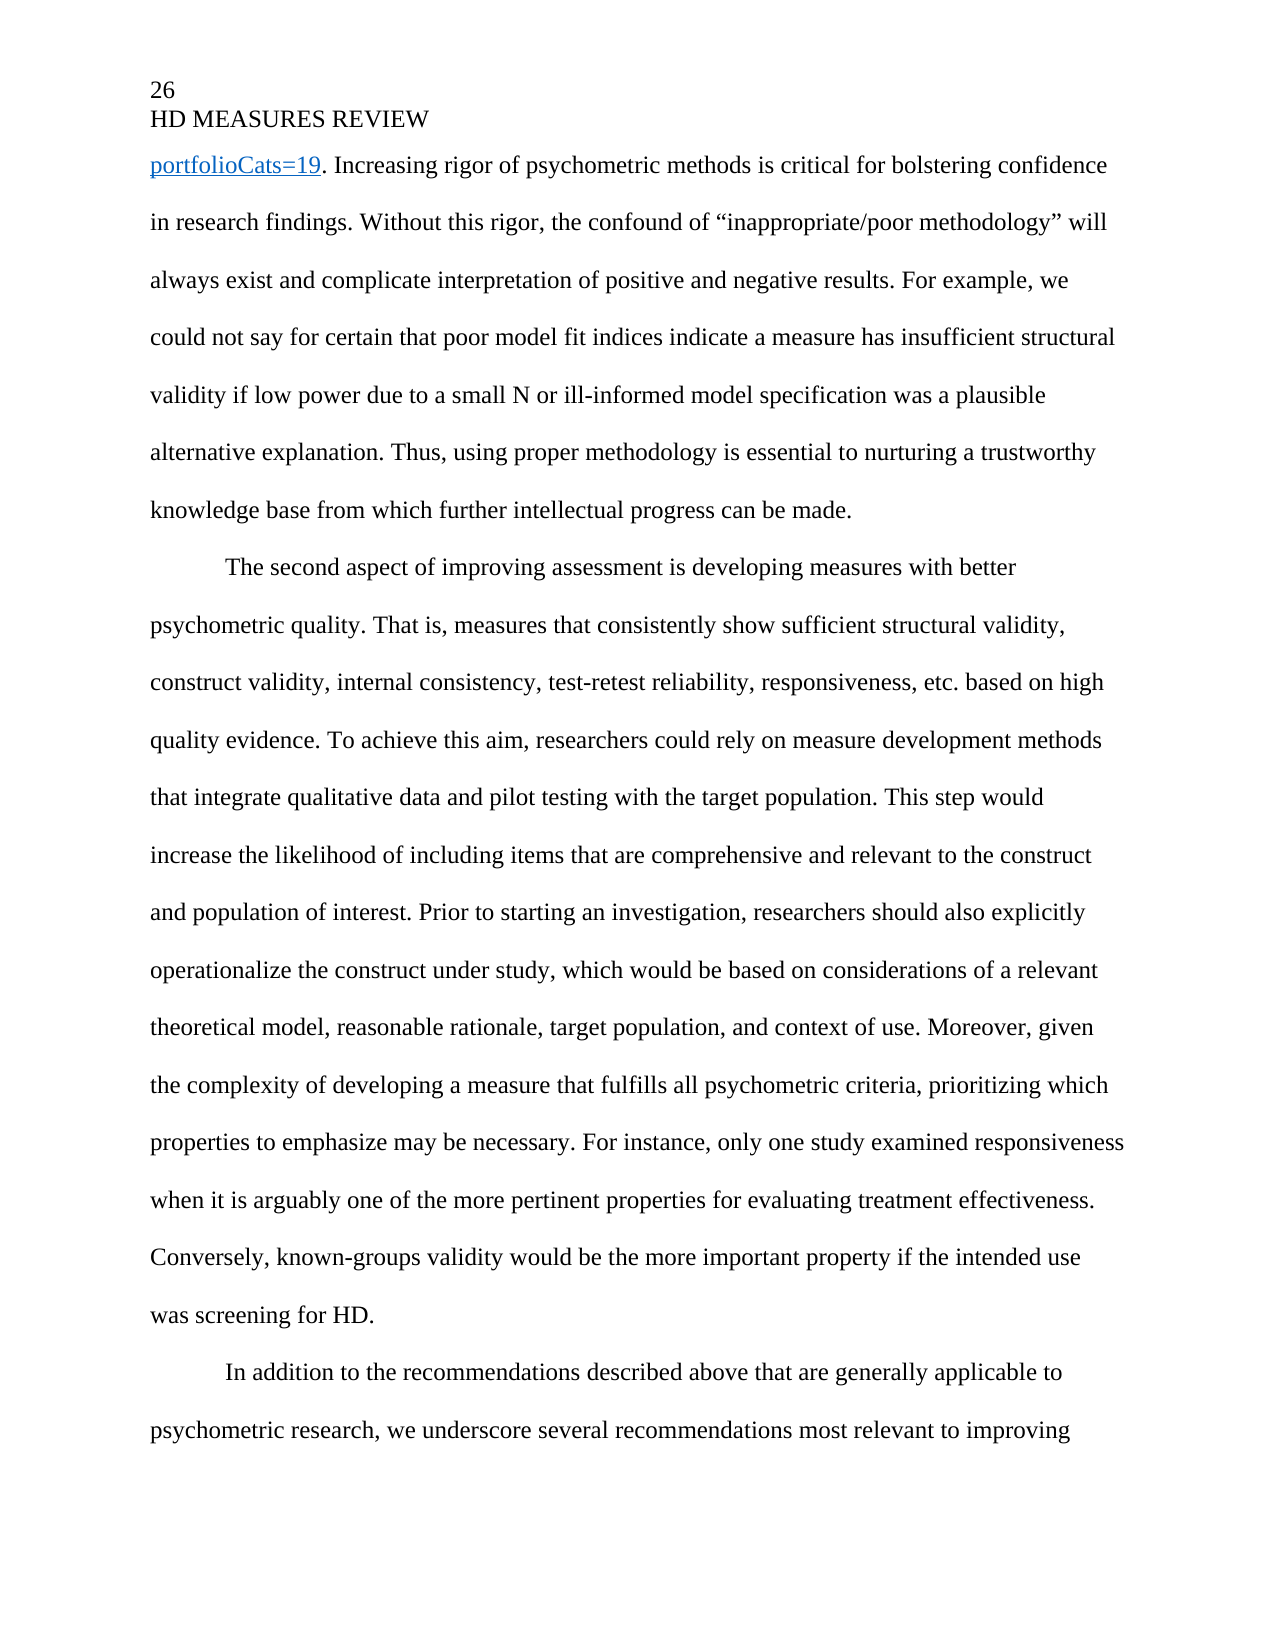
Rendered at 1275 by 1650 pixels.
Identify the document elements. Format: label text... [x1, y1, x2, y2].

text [150, 150, 1125, 524]
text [150, 1357, 1125, 1444]
text The second aspect of improving assessment is developing measures with better psychometric quality. That is, measures that consistently show sufficient structural validity, construct validity, internal consistency, test-retest reliability, responsiveness, etc. based on high quality evidence. To achieve this aim, researchers could rely on measure development methods that integrate qualitative data and pilot testing with the target population. This step would increase the likelihood of including items that are comprehensive and relevant to the construct and population of interest. Prior to starting an investigation, researchers should also explicitly operationalize the construct under study, which would be based on considerations of a relevant theoretical model, reasonable rationale, target population, and context of use. Moreover, given the complexity of developing a measure that fulfills all psychometric criteria, prioritizing which properties to emphasize may be necessary. For instance, only one study examined responsiveness when it is arguably one of the more pertinent properties for evaluating treatment effectiveness. Conversely, known-groups validity would be the more important property if the intended use was screening for HD. [150, 552, 1125, 1329]
